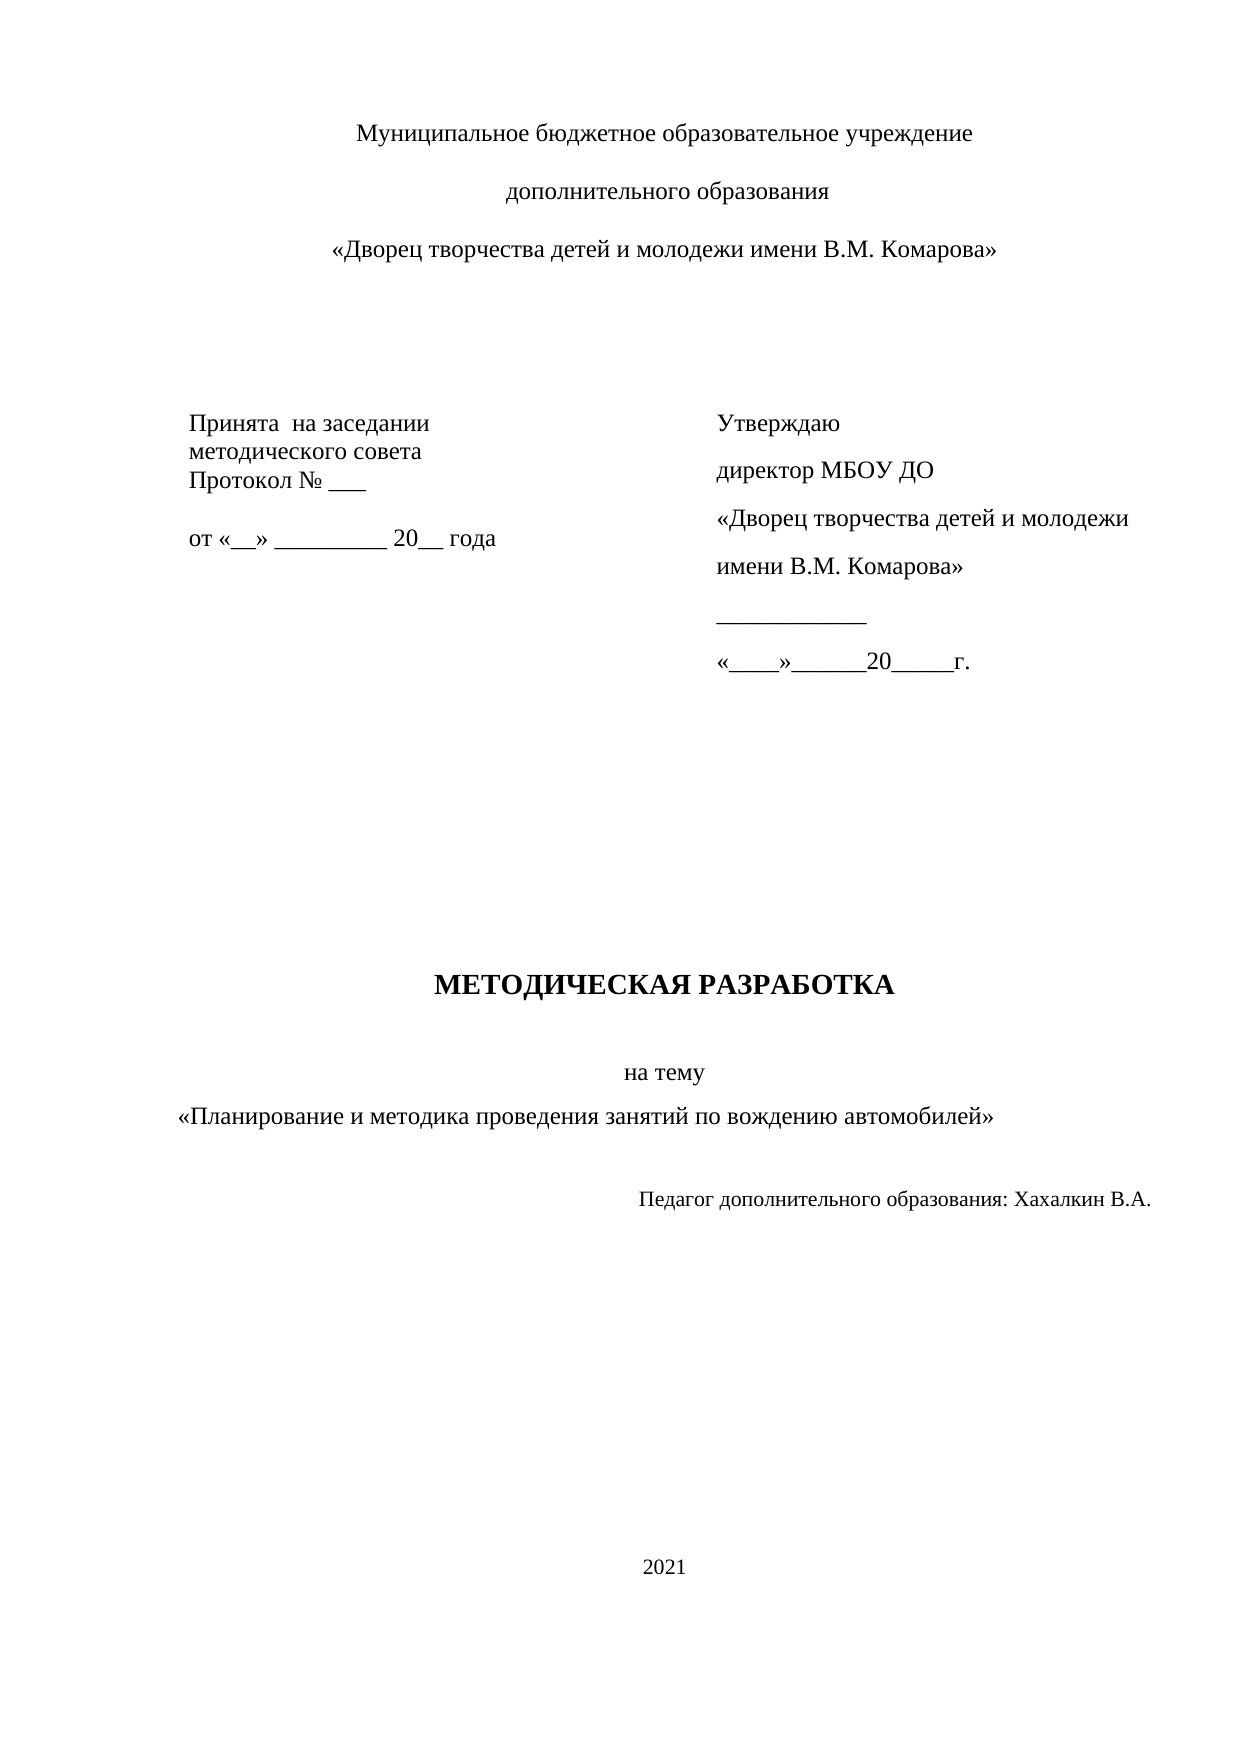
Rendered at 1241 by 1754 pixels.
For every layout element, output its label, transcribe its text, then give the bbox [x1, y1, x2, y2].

table_header Утверждаю директор МБОУ ДО «Дворец творчества детей и молодежи имени В.М. Комарова» ____________ «____»______20_____г. [705, 408, 1163, 735]
text «Дворец творчества детей и молодежи имени В.М. Комарова» [184, 234, 1145, 263]
text Муниципальное бюджетное образовательное учреждение [184, 118, 1145, 147]
text «Планирование и методика проведения занятий по вождению автомобилей» [177, 1101, 1152, 1130]
text Педагог дополнительного образования: Хахалкин В.А. [177, 1186, 1152, 1212]
text МЕТОДИЧЕСКАЯ РАЗРАБОТКА [177, 967, 1152, 1000]
table_header принята на заседании методического совета Протокол № ___ от «__» _________ 20__ года [177, 408, 705, 735]
text дополнительного образования [184, 176, 1145, 205]
text 2021 [177, 1554, 1152, 1579]
text на тему [177, 1057, 1152, 1086]
